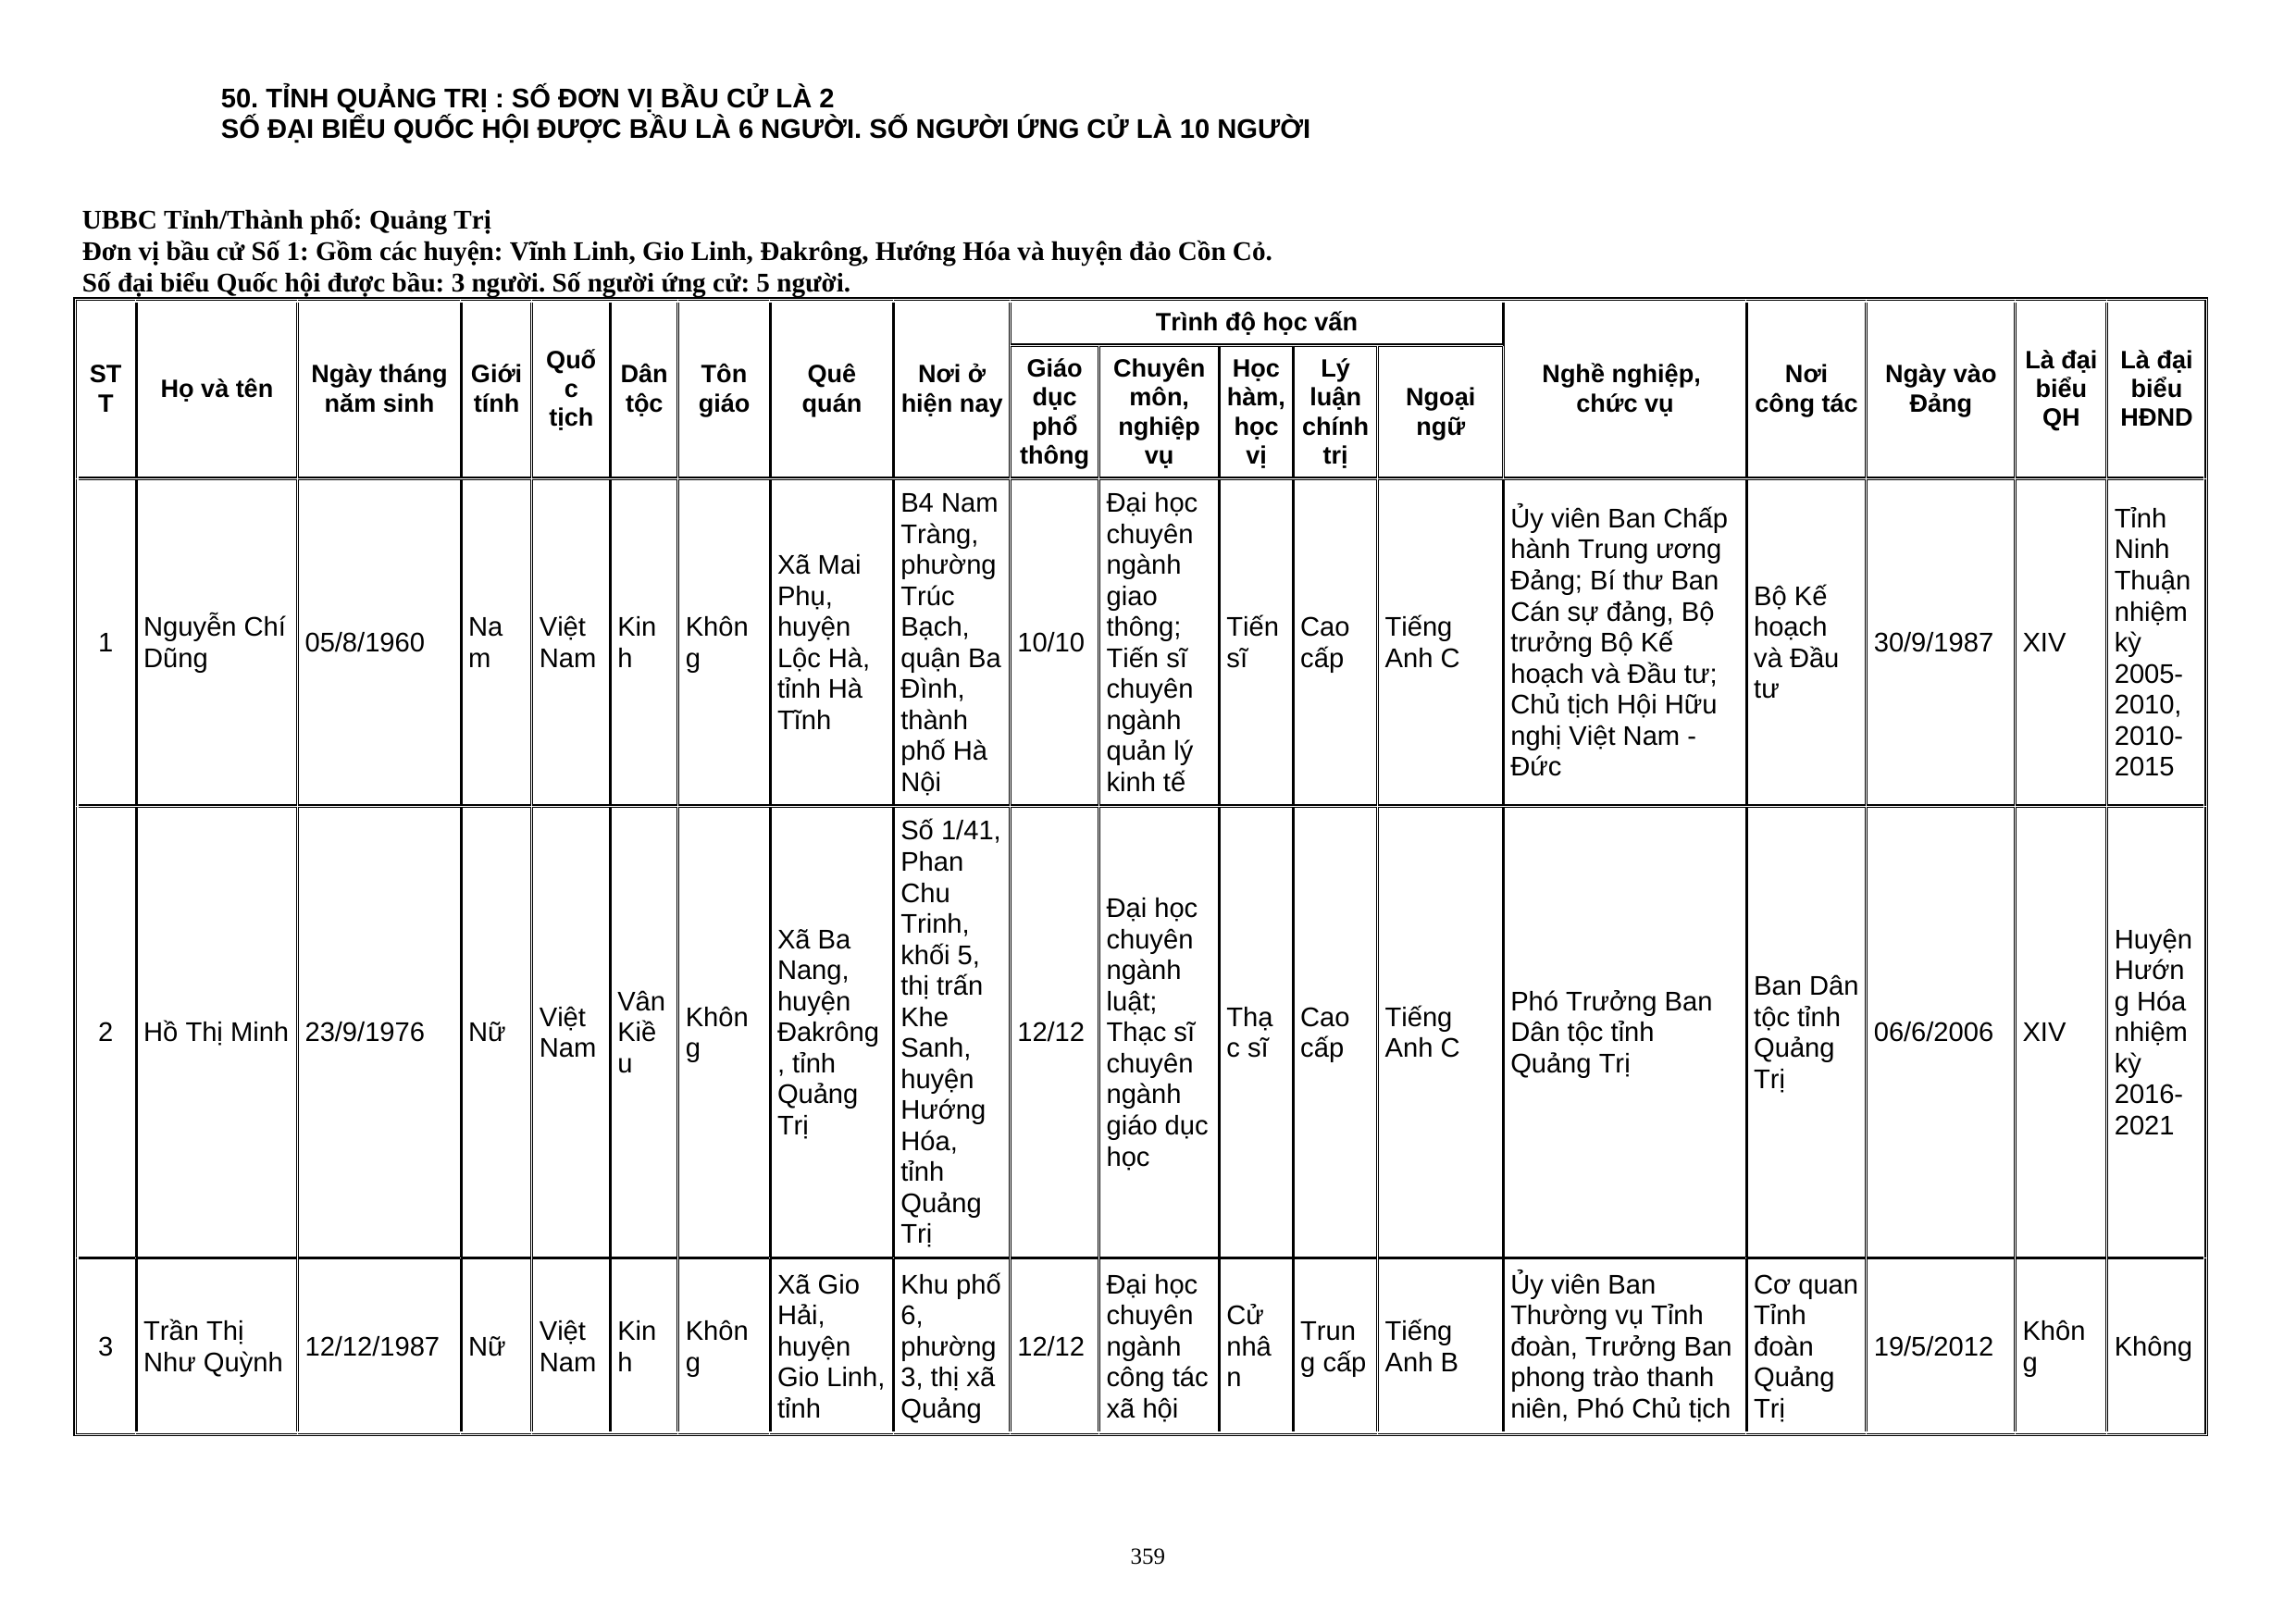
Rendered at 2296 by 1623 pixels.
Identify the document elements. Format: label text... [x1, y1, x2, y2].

table_cell 19/5/2012 [1867, 1259, 2015, 1433]
table_cell 05/8/1960 [299, 480, 460, 804]
table_cell Lý luận chính trị [1295, 347, 1376, 477]
table_cell Kinh [610, 1259, 678, 1433]
table_header STT [77, 299, 136, 477]
table_cell Cử nhân [1219, 1259, 1293, 1433]
table_cell Số 1/41, Phan Chu Trinh, khối 5, thị trấn Khe Sanh, huyện Hướng Hóa, tỉnh Quảng Trị [895, 808, 1009, 1257]
table_cell Xã Ba Nang, huyện Đakrông, tỉnh Quảng Trị [772, 808, 892, 1257]
table_cell 3 [75, 1257, 136, 1433]
table_cell Tiến sĩ [1221, 480, 1292, 804]
table_header Quê quán [770, 301, 893, 477]
table_cell 2 [77, 804, 135, 1257]
table_cell Nguyễn Chí Dũng [138, 480, 296, 804]
table_header Là đại biểu QH [2016, 301, 2107, 477]
table_cell Việt Nam [533, 808, 609, 1257]
table_cell Không [678, 1259, 770, 1433]
table_header Quốc tịch [532, 301, 610, 477]
table_cell Phó Trưởng Ban Dân tộc tỉnh Quảng Trị [1505, 808, 1745, 1257]
table_header Ngày vào Đảng [1867, 301, 2015, 477]
table_cell Chuyên môn, nghiệp vụ [1100, 347, 1218, 477]
table_cell Khu phố 6, phường 3, thị xã Quảng Trị, tỉnh Quảng Trị [893, 1259, 1010, 1433]
table_cell Nữ [461, 1259, 532, 1433]
table_cell Kinh [612, 480, 676, 804]
table_cell Xã Gio Hải, huyện Gio Linh, tỉnh Quảng Trị [770, 1259, 893, 1433]
table_header Nghề nghiệp, chức vụ [1503, 299, 1746, 477]
table_cell Không [679, 808, 769, 1257]
table_cell Giáo dục phổ thông [1011, 347, 1098, 477]
table_cell Xã Mai Phụ, huyện Lộc Hà, tỉnh Hà Tĩnh [772, 480, 892, 804]
table_cell Cao cấp [1295, 808, 1376, 1257]
text UBBC Tỉnh/Thành phố: Quảng Trị Đơn vị bầu cử Số 1: Gồm các huyện: Vĩnh Linh, Gio Linh, Đakrông, Hướng Hóa và huyện đảo Cồn Cỏ. Số đại biểu Quốc hội được bầu: 3 người. Số người ứng cử: 5 người. [82, 173, 2214, 297]
table_header Dân tộc [610, 301, 678, 477]
table_cell Đại học chuyên ngành công tác xã hội [1099, 1259, 1219, 1433]
table_cell Việt Nam [532, 1259, 610, 1433]
table_cell Ban Dân tộc tỉnh Quảng Trị [1748, 808, 1865, 1257]
table_cell Không [679, 480, 769, 804]
table_cell 10/10 [1011, 480, 1098, 804]
table_cell B4 Nam Tràng, phường Trúc Bạch, quận Ba Đình, thành phố Hà Nội [895, 480, 1009, 804]
table_cell 23/9/1976 [299, 808, 460, 1257]
table_cell Ủy viên Ban Chấp hành Trung ương Đảng; Bí thư Ban Cán sự đảng, Bộ trưởng Bộ Kế hoạch và Đầu tư; Chủ tịch Hội Hữu nghị Việt Nam - Đức [1505, 480, 1745, 804]
table_cell Huyện Hướng Hóa nhiệm kỳ 2016-2021 [2108, 804, 2205, 1257]
table_cell Thạc sĩ [1221, 808, 1292, 1257]
table_cell Trần Thị Như Quỳnh [136, 1259, 297, 1433]
table_cell XIV [2017, 480, 2105, 804]
table_cell Vân Kiều [612, 808, 676, 1257]
table_cell Tỉnh Ninh Thuận nhiệm kỳ 2005-2010, 2010-2015 [2108, 477, 2205, 804]
table_header Giới tính [461, 301, 532, 477]
table_cell Nam [463, 480, 530, 804]
table_cell 12/12 [1010, 1259, 1099, 1433]
table_header Họ và tên [136, 301, 297, 477]
table_cell Nữ [463, 808, 530, 1257]
table_cell Không [2016, 1259, 2107, 1433]
text 50. TỈNH QUẢNG TRỊ : SỐ ĐƠN VỊ BẦU CỬ LÀ 2 SỐ ĐẠI BIỂU QUỐC HỘI ĐƯỢC BẦU LÀ 6 NGƯỜI. SỐ NGƯỜI ỨNG CỬ LÀ 10 NGƯỜI [221, 82, 2214, 144]
table_header Ngày tháng năm sinh [297, 299, 461, 477]
table_cell Không [2107, 1257, 2206, 1433]
table_cell 12/12 [1011, 808, 1098, 1257]
table_cell Tiếng Anh C [1379, 808, 1502, 1257]
table_cell Việt Nam [533, 480, 609, 804]
table_cell Cơ quan Tỉnh đoàn Quảng Trị [1746, 1259, 1867, 1433]
table_cell Cao cấp [1295, 480, 1376, 804]
table_cell Trung cấp [1293, 1259, 1378, 1433]
table_header Trình độ học vấn [1010, 301, 1503, 343]
table_header Nơi công tác [1746, 301, 1867, 477]
table_cell XIV [2017, 808, 2105, 1257]
table_cell Hồ Thị Minh [138, 808, 296, 1257]
table_cell Học hàm, học vị [1221, 347, 1292, 477]
table_cell Bộ Kế hoạch và Đầu tư [1748, 480, 1865, 804]
table_cell 12/12/1987 [297, 1259, 461, 1433]
table_cell Đại học chuyên ngành giao thông; Tiến sĩ chuyên ngành quản lý kinh tế [1100, 480, 1218, 804]
table_header Là đại biểu HĐND [2107, 301, 2204, 477]
table_cell Ngoại ngữ [1379, 347, 1502, 477]
table_cell 1 [77, 477, 135, 804]
table_cell Tiếng Anh C [1379, 480, 1502, 804]
table_header Nơi ở hiện nay [893, 301, 1010, 477]
table_cell Đại học chuyên ngành luật; Thạc sĩ chuyên ngành giáo dục học [1100, 808, 1218, 1257]
table_cell Ủy viên Ban Thường vụ Tỉnh đoàn, Trưởng Ban phong trào thanh niên, Phó Chủ tịch thường trực Hội Liên hiệp Thanh niên Việt Nam tỉnh Quảng Trị [1503, 1259, 1746, 1433]
table_header Tôn giáo [678, 299, 770, 477]
table_cell Tiếng Anh B [1378, 1259, 1503, 1433]
table_cell 06/6/2006 [1868, 808, 2014, 1257]
table_cell 30/9/1987 [1868, 480, 2014, 804]
